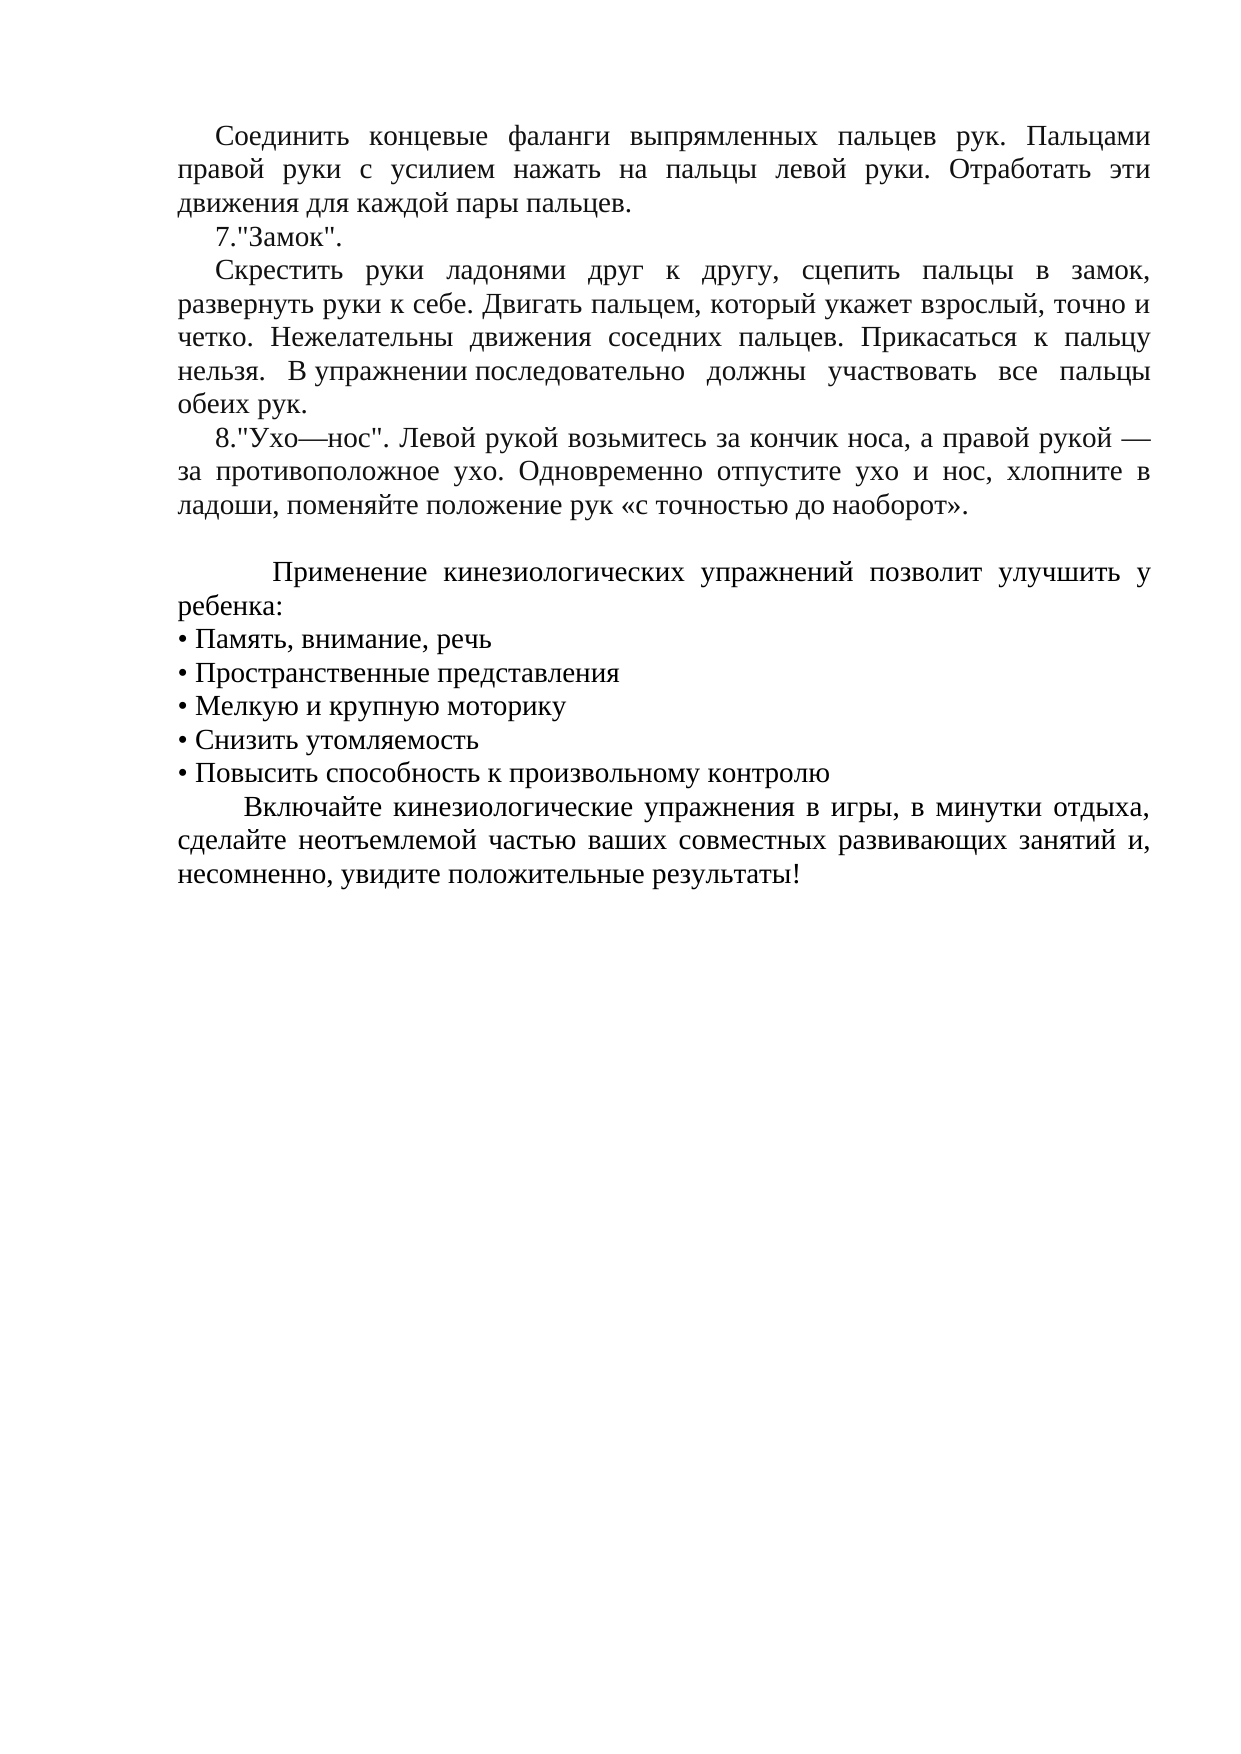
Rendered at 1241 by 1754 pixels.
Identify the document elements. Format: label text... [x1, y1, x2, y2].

text • Повысить способность к произвольному контролю [177, 755, 1152, 789]
text 7."Замок". [177, 219, 1152, 252]
text 8."Ухо—нос". Левой рукой возьмитесь за кончик носа, а правой рукой — за противоположное ухо. Одновременно отпустите ухо и нос, хлопните в ладоши, поменяйте положение рук «с точностью до наоборот». [177, 420, 1152, 521]
text Скрестить руки ладонями друг к другу, сцепить пальцы в замок, развернуть руки к себе. Двигать пальцем, который укажет взрослый, точно и четко. Нежелательны движения соседних пальцев. Прикасаться к пальцу нельзя. В упражнении последовательно должны участвовать все пальцы обеих рук. [177, 252, 1152, 420]
text • Мелкую и крупную моторику [177, 688, 1152, 722]
text • Пространственные представления [177, 655, 1152, 688]
text • Память, внимание, речь [177, 621, 1152, 655]
text Применение кинезиологических упражнений позволит улучшить у ребенка: [177, 554, 1152, 621]
text Соединить концевые фаланги выпрямленных пальцев рук. Пальцами правой руки с усилием нажать на пальцы левой руки. Отработать эти движения для каждой пары пальцев. [177, 118, 1152, 219]
text Включайте кинезиологические упражнения в игры, в минутки отдыха, сделайте неотъемлемой частью ваших совместных развивающих занятий и, несомненно, увидите положительные результаты! [177, 789, 1152, 889]
text • Снизить утомляемость [177, 722, 1152, 755]
